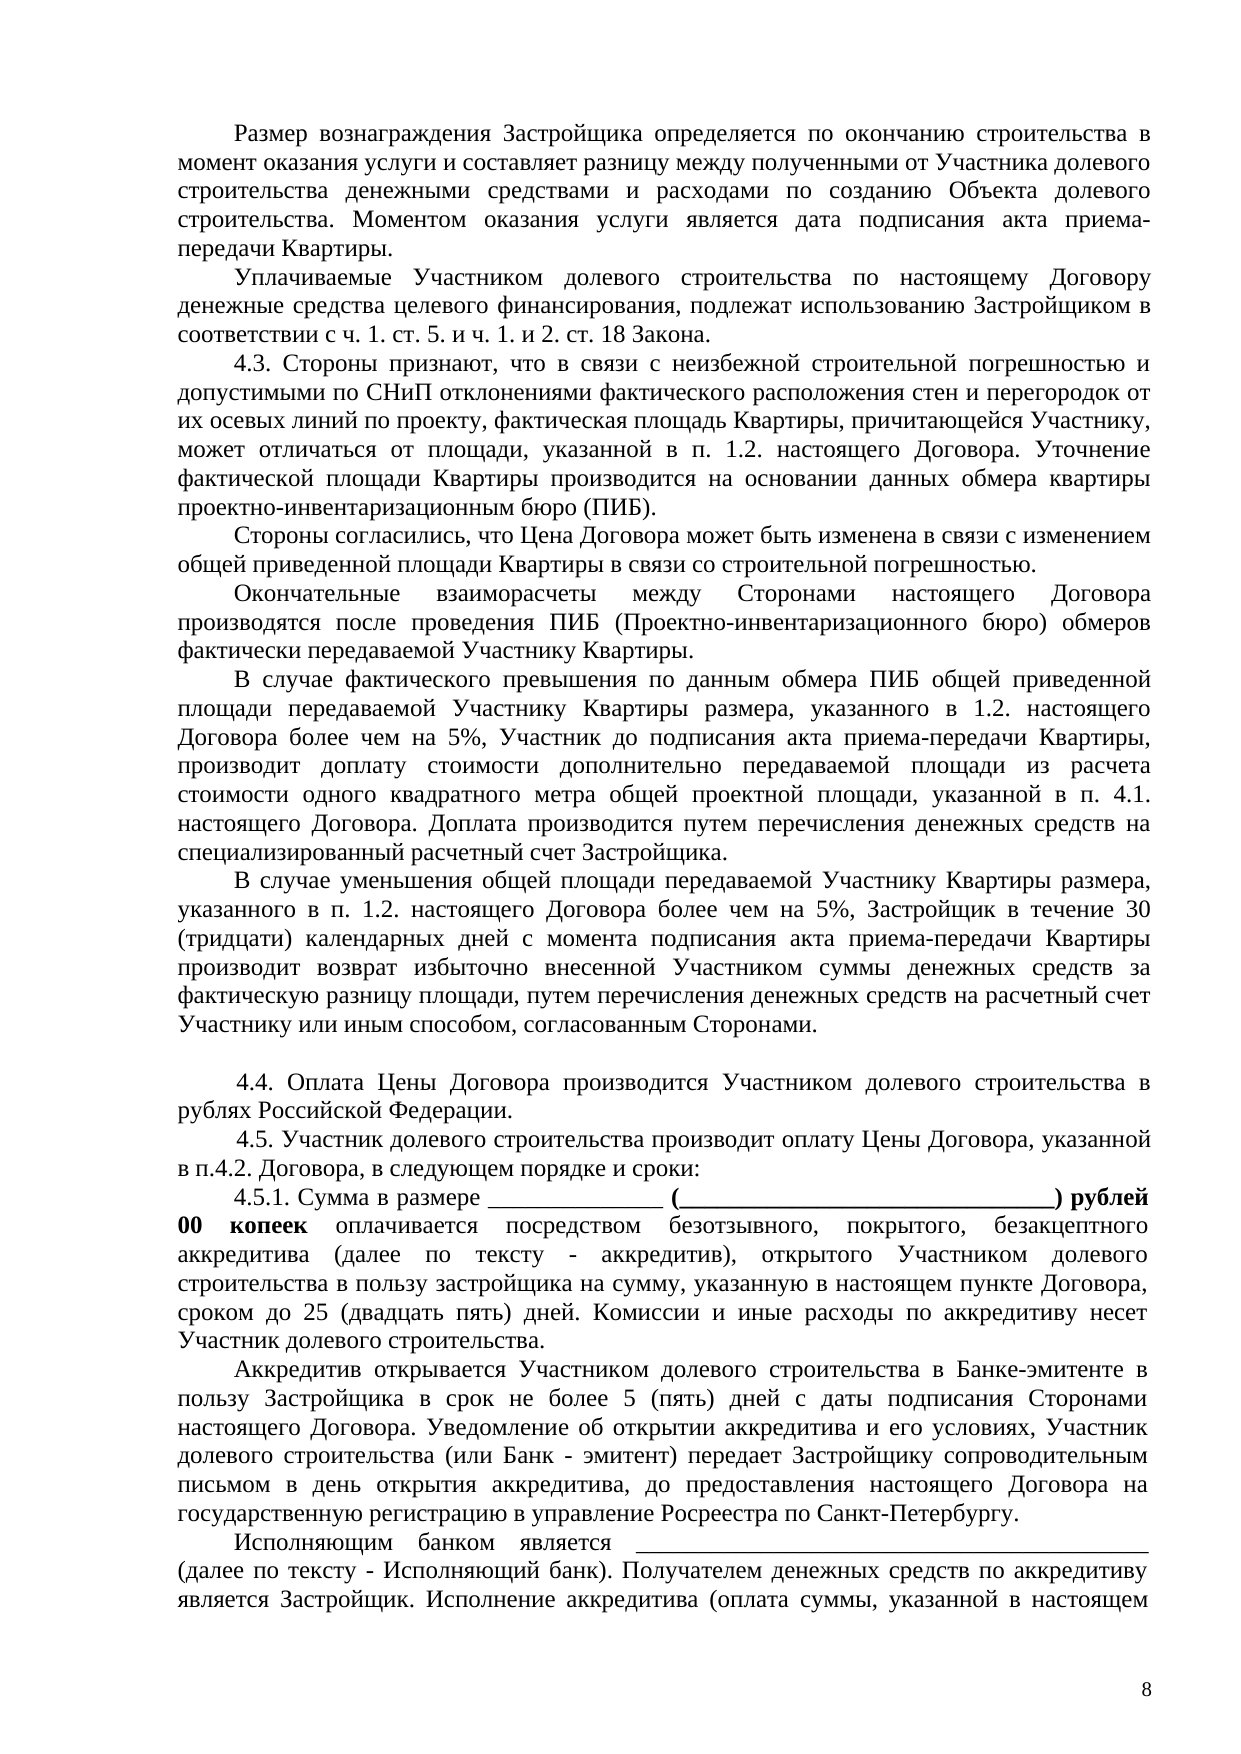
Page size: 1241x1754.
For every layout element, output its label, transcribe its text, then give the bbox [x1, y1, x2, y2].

text В случае фактического превышения по данным обмера ПИБ общей приведенной площади передаваемой Участнику Квартиры размера, указанного в 1.2. настоящего Договора более чем на 5%, Участник до подписания акта приема-передачи Квартиры, производит доплату стоимости дополнительно передаваемой площади из расчета стоимости одного квадратного метра общей проектной площади, указанной в п. 4.1. настоящего Договора. Доплата производится путем перечисления денежных средств на специализированный расчетный счет Застройщика. [177, 664, 1152, 866]
text 4.4. Оплата Цены Договора производится Участником долевого строительства в рублях Российской Федерации. [177, 1067, 1152, 1124]
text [177, 1527, 1149, 1613]
text Стороны согласились, что Цена Договора может быть изменена в связи с изменением общей приведенной площади Квартиры в связи со строительной погрешностью. [177, 521, 1152, 578]
text Уплачиваемые Участником долевого строительства по настоящему Договору денежные средства целевого финансирования, подлежат использованию Застройщиком в соответствии с ч. 1. ст. 5. и ч. 1. и 2. ст. 18 Закона. [177, 262, 1152, 348]
text 4.5.1. Сумма в размере ______________ (______________________________) рублей 00 копеек оплачивается посредством безотзывного, покрытого, безакцептного аккредитива (далее по тексту - аккредитив), открытого Участником долевого строительства в пользу застройщика на сумму, указанную в настоящем пункте Договора, сроком до 25 (двадцать пять) дней. Комиссии и иные расходы по аккредитиву несет Участник долевого строительства. [177, 1182, 1149, 1354]
text 4.3. Стороны признают, что в связи с неизбежной строительной погрешностью и допустимыми по СНиП отклонениями фактического расположения стен и перегородок от их осевых линий по проекту, фактическая площадь Квартиры, причитающейся Участнику, может отличаться от площади, указанной в п. 1.2. настоящего Договора. Уточнение фактической площади Квартиры производится на основании данных обмера квартиры проектно-инвентаризационным бюро (ПИБ). [177, 348, 1152, 521]
text 4.5. Участник долевого строительства производит оплату Цены Договора, указанной в п.4.2. Договора, в следующем порядке и сроки: [177, 1124, 1152, 1182]
text Окончательные взаиморасчеты между Сторонами настоящего Договора производятся после проведения ПИБ (Проектно-инвентаризационного бюро) обмеров фактически передаваемой Участнику Квартиры. [177, 578, 1152, 664]
text В случае уменьшения общей площади передаваемой Участнику Квартиры размера, указанного в п. 1.2. настоящего Договора более чем на 5%, Застройщик в течение 30 (тридцати) календарных дней с момента подписания акта приема-передачи Квартиры производит возврат избыточно внесенной Участником суммы денежных средств за фактическую разницу площади, путем перечисления денежных средств на расчетный счет Участнику или иным способом, согласованным Сторонами. [177, 866, 1152, 1038]
text Размер вознаграждения Застройщика определяется по окончанию строительства в момент оказания услуги и составляет разницу между полученными от Участника долевого строительства денежными средствами и расходами по созданию Объекта долевого строительства. Моментом оказания услуги является дата подписания акта приема-передачи Квартиры. [177, 118, 1152, 262]
text Аккредитив открывается Участником долевого строительства в Банке-эмитенте в пользу Застройщика в срок не более 5 (пять) дней с даты подписания Сторонами настоящего Договора. Уведомление об открытии аккредитива и его условиях, Участник долевого строительства (или Банк - эмитент) передает Застройщику сопроводительным письмом в день открытия аккредитива, до предоставления настоящего Договора на государственную регистрацию в управление Росреестра по Санкт-Петербургу. [177, 1354, 1149, 1527]
